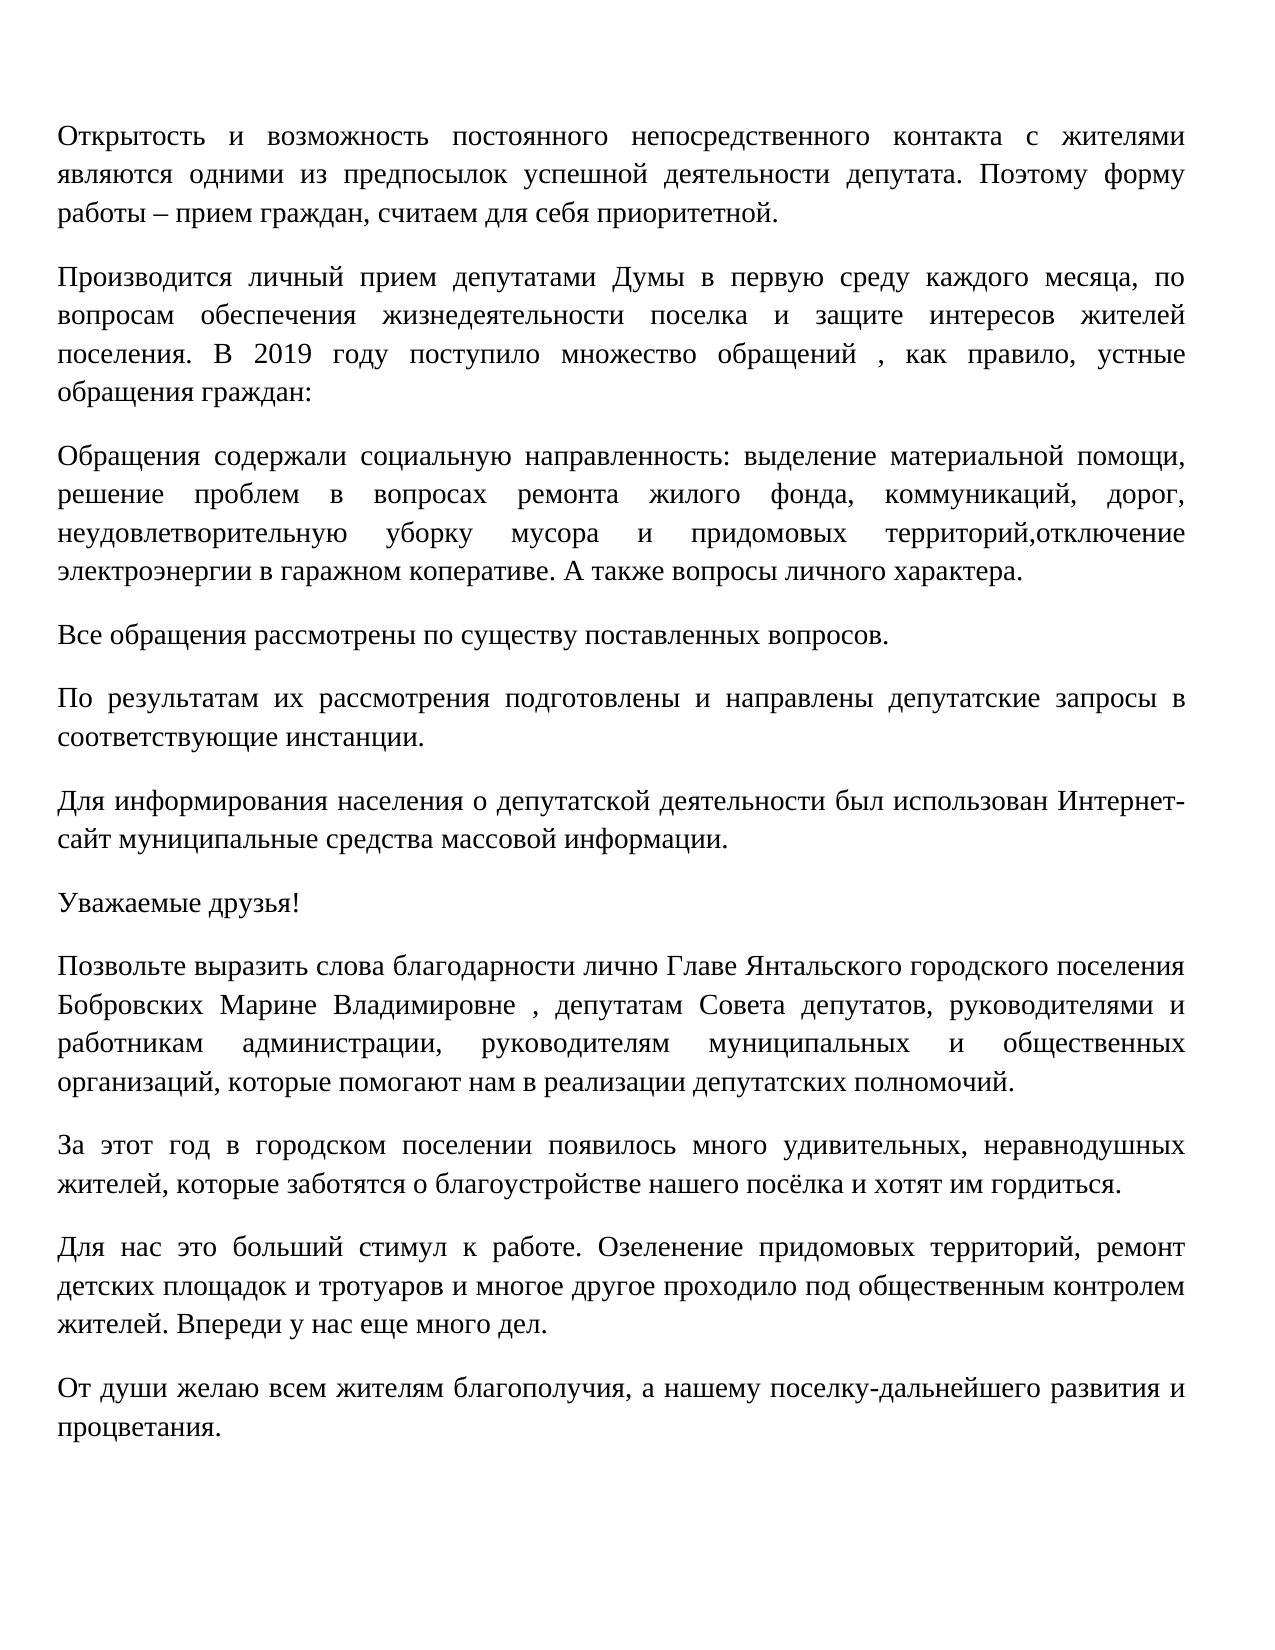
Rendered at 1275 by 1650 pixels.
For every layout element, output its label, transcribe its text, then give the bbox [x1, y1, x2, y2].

text Уважаемые друзья! [57, 885, 1186, 918]
text Производится личный прием депутатами Думы в первую среду каждого месяца, по вопросам обеспечения жизнедеятельности поселка и защите интересов жителей поселения. В 2019 году поступило множество обращений , как правило, устные обращения граждан: [57, 259, 1186, 408]
text Открытость и возможность постоянного непосредственного контакта с жителями являются одними из предпосылок успешной деятельности депутата. Поэтому форму работы – прием граждан, считаем для себя приоритетной. [57, 118, 1186, 229]
text Все обращения рассмотрены по существу поставленных вопросов. [57, 617, 1186, 651]
text От души желаю всем жителям благополучия, а нашему поселку-дальнейшего развития и процветания. [57, 1370, 1186, 1442]
text Для нас это больший стимул к работе. Озеленение придомовых территорий, ремонт детских площадок и тротуаров и многое другое проходило под общественным контролем жителей. Впереди у нас еще много дел. [57, 1229, 1186, 1340]
text За этот год в городском поселении появилось много удивительных, неравнодушных жителей, которые заботятся о благоустройстве нашего посёлка и хотят им гордиться. [57, 1127, 1186, 1199]
text Обращения содержали социальную направленность: выделение материальной помощи, решение проблем в вопросах ремонта жилого фонда, коммуникаций, дорог, неудовлетворительную уборку мусора и придомовых территорий,отключение электроэнергии в гаражном коперативе. А также вопросы личного характера. [57, 438, 1186, 587]
text Для информирования населения о депутатской деятельности был использован Интернет-сайт муниципальные средства массовой информации. [57, 783, 1186, 855]
text По результатам их рассмотрения подготовлены и направлены депутатские запросы в соответствующие инстанции. [57, 681, 1186, 753]
text Позвольте выразить слова благодарности лично Главе Янтальского городского поселения Бобровских Марине Владимировне , депутатам Совета депутатов, руководителями и работникам администрации, руководителям муниципальных и общественных организаций, которые помогают нам в реализации депутатских полномочий. [57, 948, 1186, 1097]
